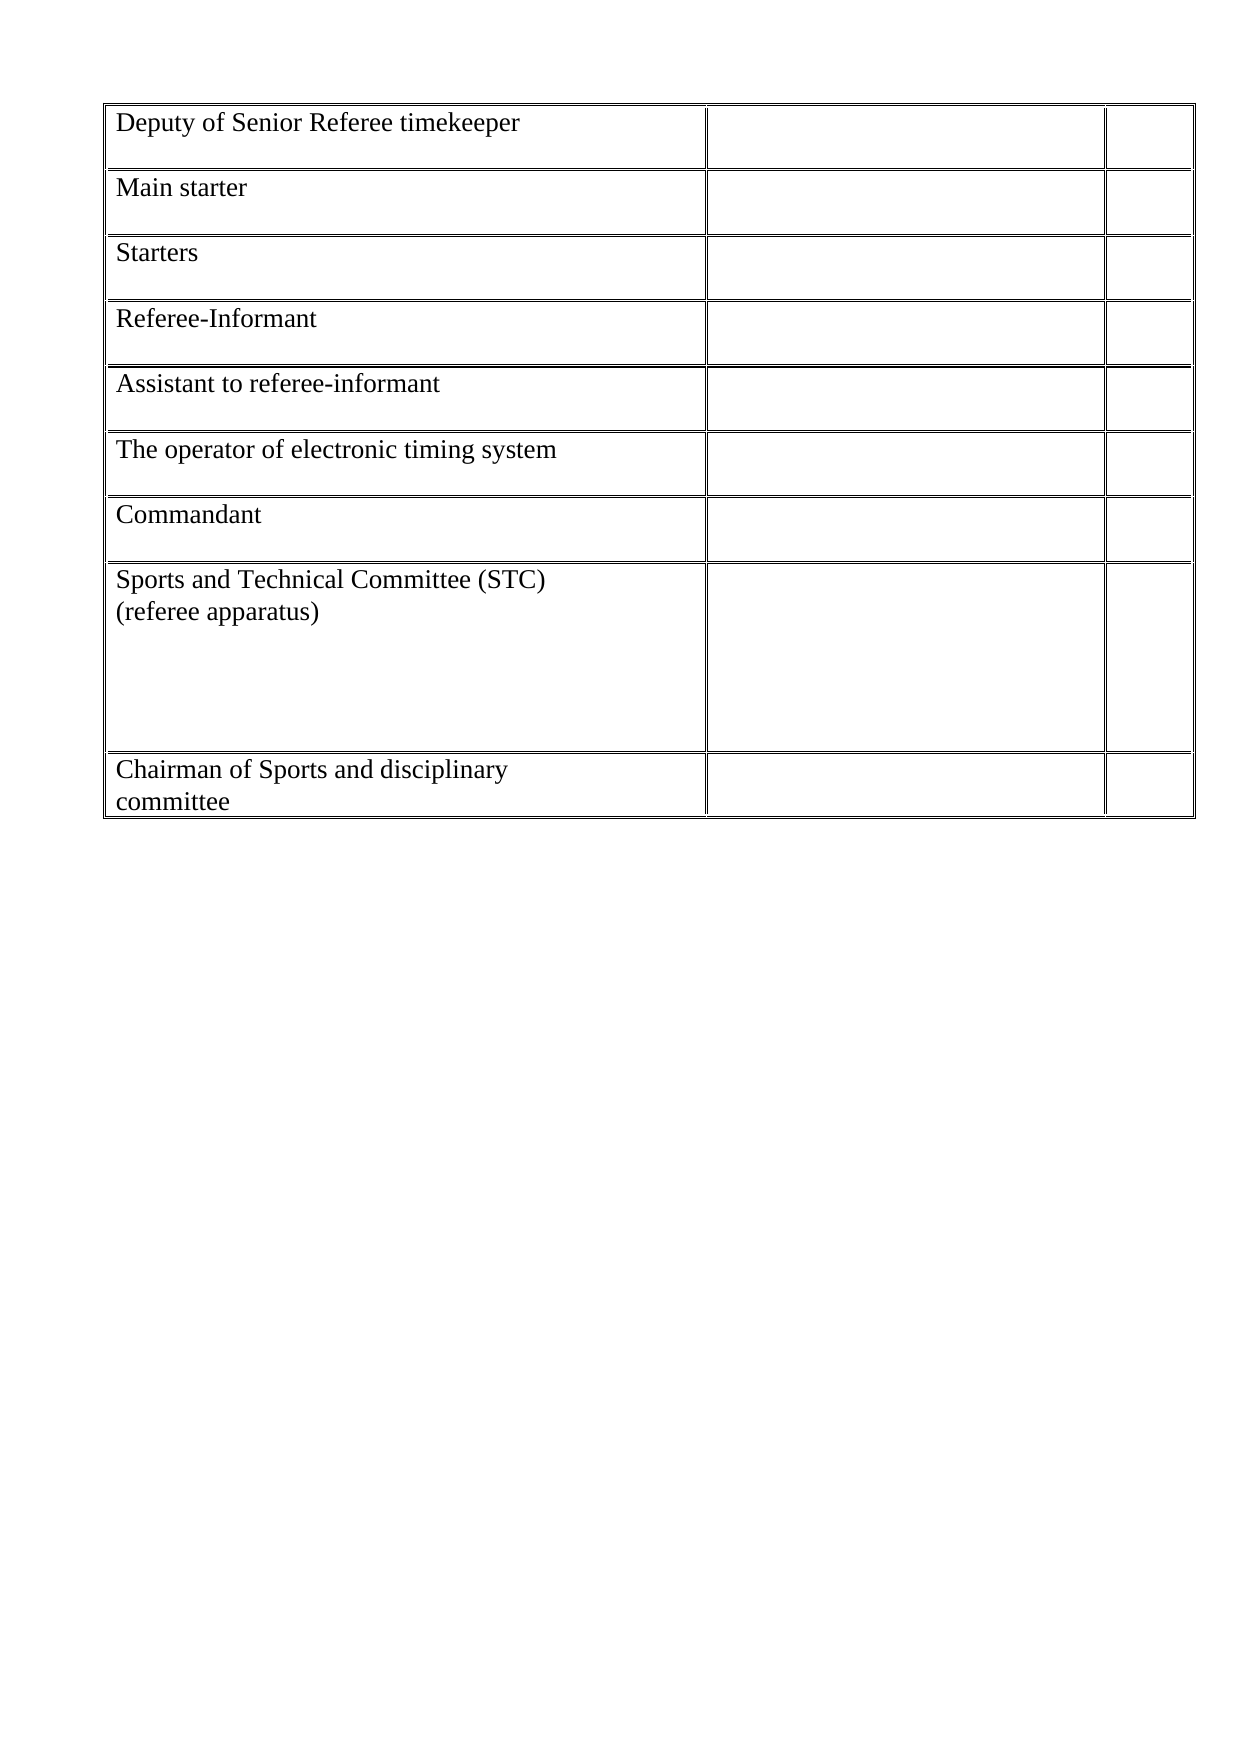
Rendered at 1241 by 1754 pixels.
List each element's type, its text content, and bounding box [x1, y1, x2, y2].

table_cell Assistant to referee-informant [104, 364, 707, 430]
table_cell Referee-Informant [104, 299, 707, 364]
table_cell Main starter [104, 168, 707, 233]
table_cell [708, 498, 1104, 561]
table_cell [1106, 168, 1194, 233]
table_cell [1107, 234, 1193, 299]
table_cell [708, 433, 1104, 495]
table_cell Chairman of Sports and disciplinary committee [106, 751, 707, 816]
table_cell [707, 751, 1106, 816]
table_cell [1107, 430, 1193, 495]
table_cell Starters [106, 234, 705, 299]
table_cell [1106, 495, 1194, 561]
table_cell [1107, 561, 1193, 751]
table_cell [708, 171, 1104, 233]
table_cell [1106, 751, 1193, 816]
table_cell Deputy of Senior Referee timekeeper [106, 104, 707, 168]
table_cell Commandant [104, 495, 707, 561]
table_cell [1106, 364, 1194, 430]
table_cell [707, 104, 1106, 168]
table_cell [708, 368, 1104, 430]
table_cell [708, 237, 1104, 299]
table_cell [708, 302, 1104, 364]
table_cell The operator of electronic timing system [106, 430, 705, 495]
table_cell [1106, 106, 1193, 168]
table_cell Sports and Technical Committee (STC) (referee apparatus) [106, 561, 705, 751]
table_cell [1106, 299, 1194, 364]
table_cell [708, 564, 1104, 751]
